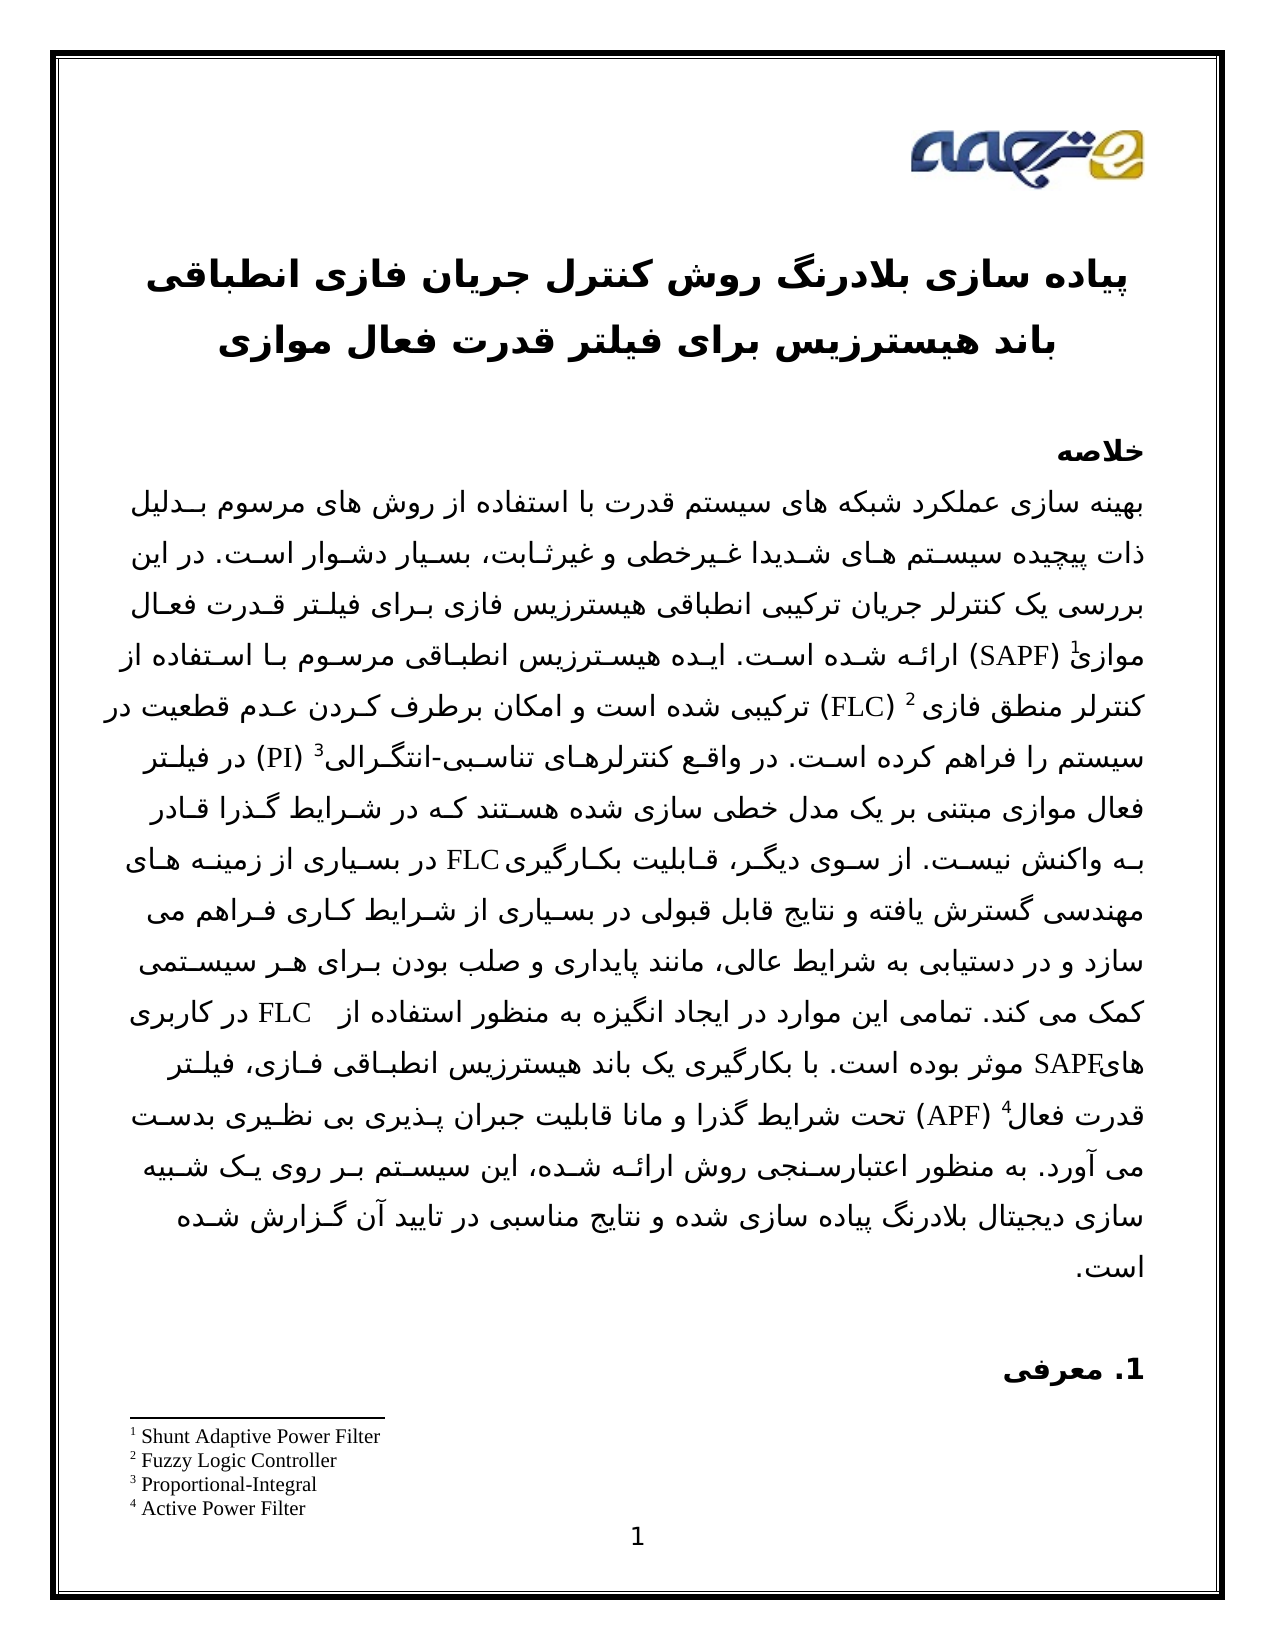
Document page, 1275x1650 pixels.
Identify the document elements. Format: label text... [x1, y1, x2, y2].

text 1. معرفی [130, 1352, 1145, 1386]
picture [910, 130, 1146, 191]
text پیاده سازی بلادرنگ روش کنترل جریان فازی انطباقی باند هیسترزیس برای فیلتر قدرت فعال موازی [130, 253, 1145, 362]
text خلاصه [130, 434, 1145, 468]
text بهینه سازی عملکرد شبکه های سیستم قدرت با استفاده از روش های مرسوم بدلیل ذات پیچیده سیستم های شدیدا غیرخطی و غیرثابت، بسیار دشوار است. در این بررسی یک کنترلر جریان ترکیبی انطباقی هیسترزیس فازی برای فیلتر قدرت فعال موازی (SAPF) ارائه شده است. ایده هیسترزیس انطباقی مرسوم با استفاده از کنترلر منطق فازی (FLC) ترکیبی شده است و امکان برطرف کردن عدم قطعیت در سیستم را فراهم کرده است. در واقع کنترلرهای تناسبی-انتگرالی (PI) در فیلتر فعال موازی مبتنی بر یک مدل خطی سازی شده هستند که در شرایط گذرا قادر به واکنش نیست. از سوی دیگر، قابلیت بکارگیری FLC در بسیاری از زمینه های مهندسی گسترش یافته و نتایج قابل قبولی در بسیاری از شرایط کاری فراهم می سازد و در دستیابی به شرایط عالی، مانند پایداری و صلب بودن برای هر سیستمی کمک می کند. تمامی این موارد در ایجاد انگیزه به منظور استفاده از FLC در کاربری های SAPF موثر بوده است. با بکارگیری یک باند هیسترزیس انطباقی فازی، فیلتر قدرت فعال (APF) تحت شرایط گذرا و مانا قابلیت جبران پذیری بی نظیری بدست می آورد. به منظور اعتبارسنجی روش ارائه شده، این سیستم بر روی یک شبیه سازی دیجیتال بلادرنگ پیاده سازی شده و نتایج مناسبی در تایید آن گزارش شده است. [130, 485, 1145, 1285]
